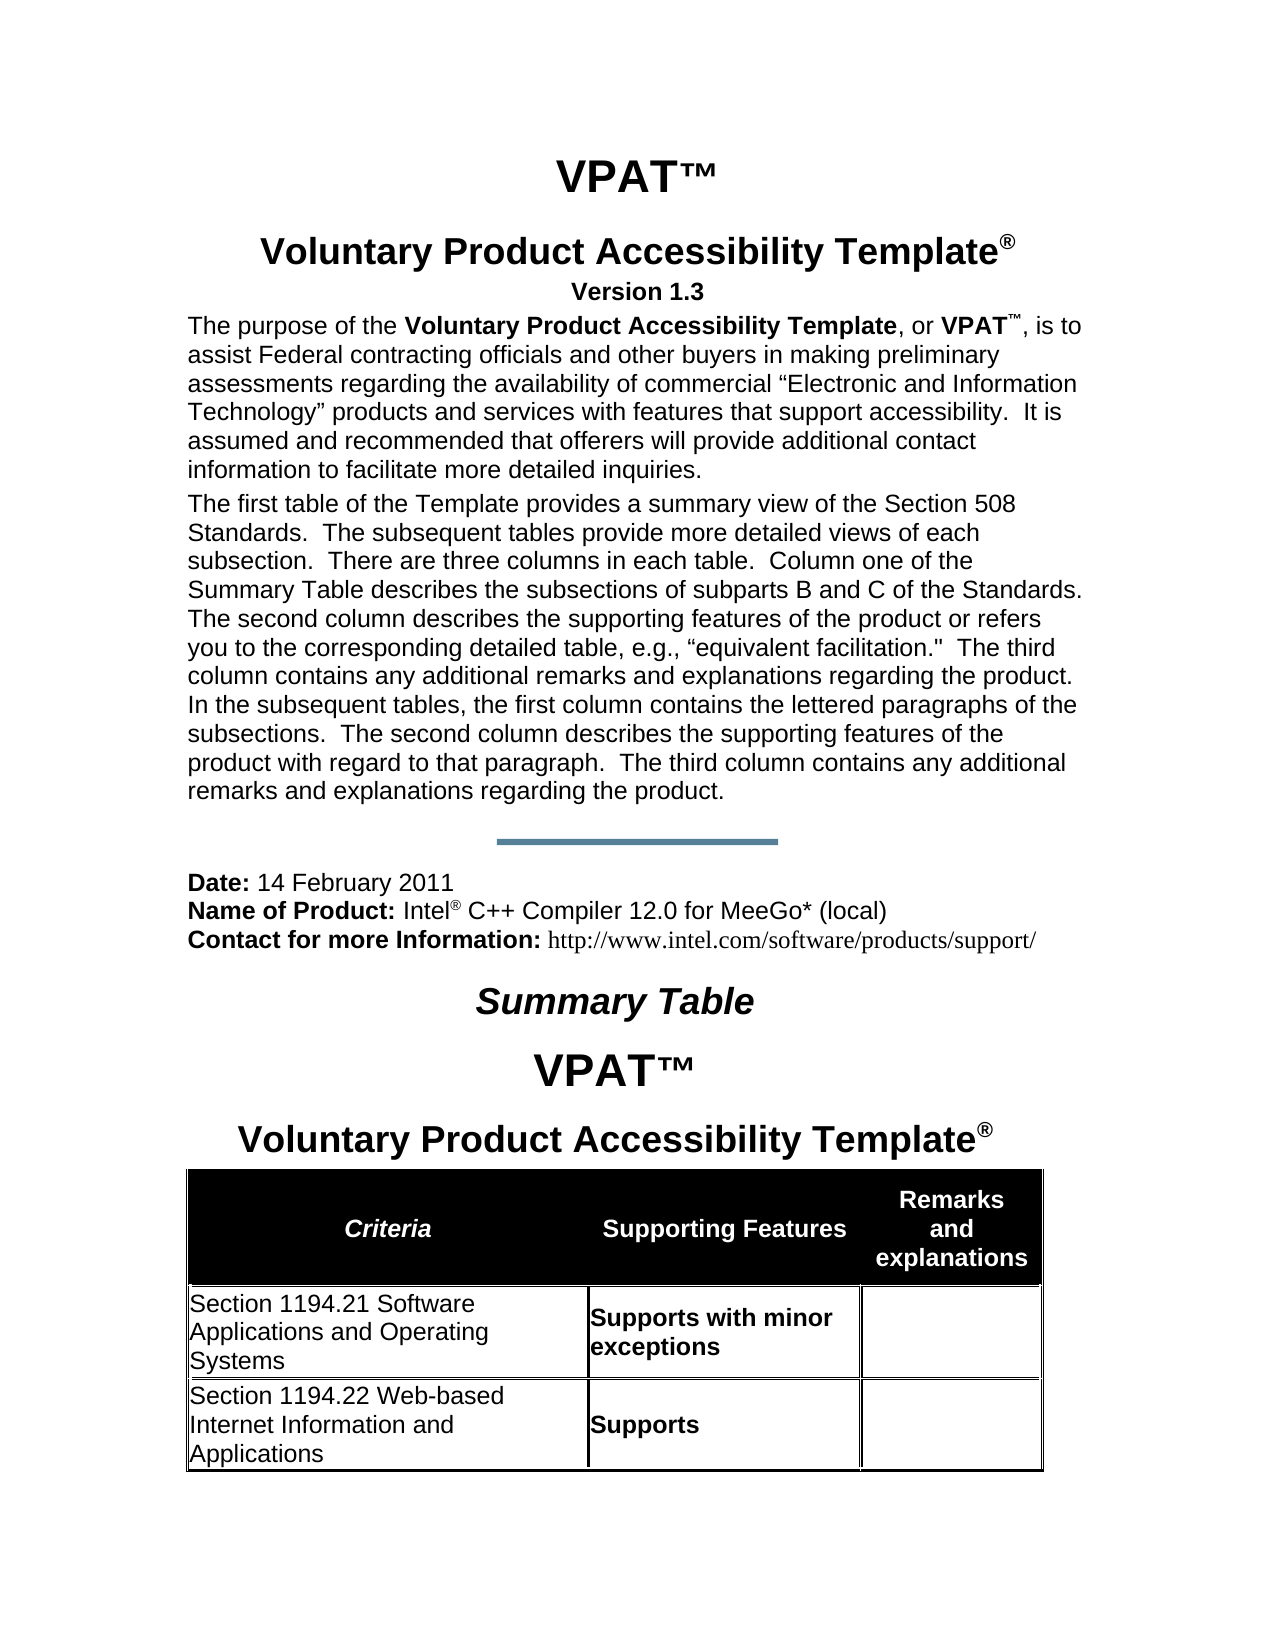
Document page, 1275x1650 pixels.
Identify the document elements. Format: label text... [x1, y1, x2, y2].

text Date: 14 February 2011 Name of Product: Intel® C++ Compiler 12.0 for MeeGo* (local) Contact for more Information: http://www.intel.com/software/products/support/ [187, 868, 1087, 954]
table_cell [861, 1284, 1042, 1376]
table_cell Remarks and explanations [863, 1169, 1042, 1284]
text Voluntary Product Accessibility Template® [187, 229, 1087, 272]
text VPAT™ [187, 150, 1087, 203]
table_cell Supports [588, 1376, 861, 1469]
text Version 1.3 [187, 277, 1087, 306]
text The purpose of the Voluntary Product Accessibility Template, or VPAT™, is to assist Federal contracting officials and other buyers in making preliminary assessments regarding the availability of commercial “Electronic and Information Technology” products and services with features that support accessibility. It is assumed and recommended that offerers will provide additional contact information to facilitate more detailed inquiries. [187, 311, 1087, 484]
table_cell Supports with minor exceptions [590, 1287, 859, 1376]
table_cell Supporting Features [590, 1173, 859, 1284]
table_cell [861, 1376, 1041, 1469]
table_cell Criteria [188, 1169, 587, 1284]
table_header Summary Table VPAT™ Voluntary Product Accessibility Template® [188, 954, 1042, 1169]
table_cell Section 1194.22 Web-based Internet Information and Applications [189, 1376, 588, 1469]
text The first table of the Template provides a summary view of the Section 508 Standards. The subsequent tables provide more detailed views of each subsection. There are three columns in each table. Column one of the Summary Table describes the subsections of subparts B and C of the Standards. The second column describes the supporting features of the product or refers you to the corresponding detailed table, e.g., “equivalent facilitation." The third column contains any additional remarks and explanations regarding the product. In the subsequent tables, the first column contains the lettered paragraphs of the subsections. The second column describes the supporting features of the product with regard to that paragraph. The third column contains any additional remarks and explanations regarding the product. [187, 489, 1087, 805]
table_cell Section 1194.21 Software Applications and Operating Systems [188, 1284, 588, 1376]
